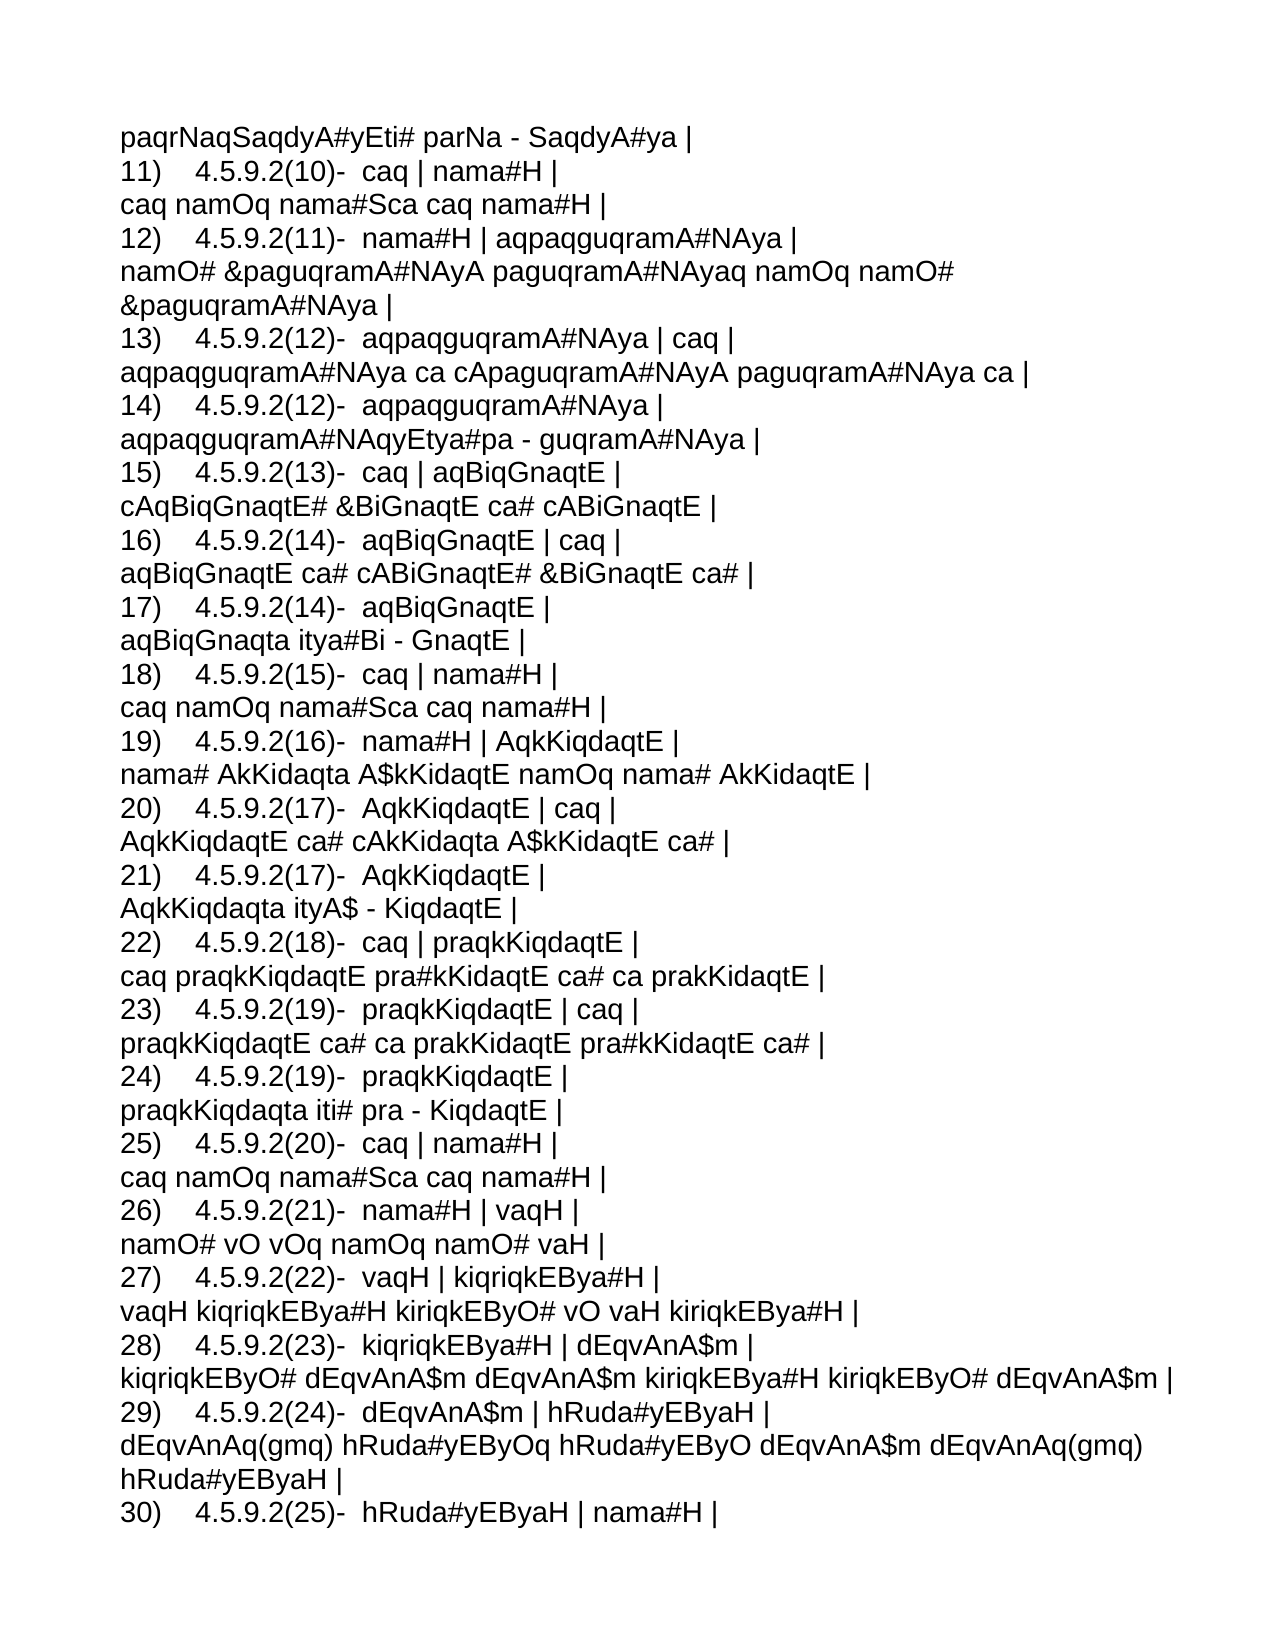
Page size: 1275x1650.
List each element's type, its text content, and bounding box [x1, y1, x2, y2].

text 24) 4.5.9.2(19)- praqkKiqdaqtE | [120, 1059, 1200, 1093]
text 14) 4.5.9.2(12)- aqpaqguqramA#NAya | [120, 388, 1200, 422]
text 12) 4.5.9.2(11)- nama#H | aqpaqguqramA#NAya | [120, 221, 1200, 254]
text 30) 4.5.9.2(25)- hRuda#yEByaH | nama#H | [120, 1495, 1200, 1529]
text 19) 4.5.9.2(16)- nama#H | AqkKiqdaqtE | [120, 724, 1200, 757]
text praqkKiqdaqtE ca# ca prakKidaqtE pra#kKidaqtE ca# | [120, 1026, 1200, 1059]
text 21) 4.5.9.2(17)- AqkKiqdaqtE | [120, 858, 1200, 891]
text 13) 4.5.9.2(12)- aqpaqguqramA#NAya | caq | [120, 321, 1200, 355]
text aqBiqGnaqta itya#Bi - GnaqtE | [120, 623, 1200, 657]
text namO# vO vOq namOq namO# vaH | [120, 1227, 1200, 1260]
text 29) 4.5.9.2(24)- dEqvAnA$m | hRuda#yEByaH | [120, 1394, 1200, 1428]
text cAqBiqGnaqtE# &BiGnaqtE ca# cABiGnaqtE | [120, 489, 1200, 522]
text caq namOq nama#Sca caq nama#H | [120, 187, 1200, 221]
text 25) 4.5.9.2(20)- caq | nama#H | [120, 1126, 1200, 1160]
text kiqriqkEByO# dEqvAnA$m dEqvAnA$m kiriqkEBya#H kiriqkEByO# dEqvAnA$m | [120, 1361, 1200, 1394]
text AqkKiqdaqtE ca# cAkKidaqta A$kKidaqtE ca# | [120, 824, 1200, 858]
text caq namOq nama#Sca caq nama#H | [120, 1160, 1200, 1193]
text 16) 4.5.9.2(14)- aqBiqGnaqtE | caq | [120, 522, 1200, 556]
text 27) 4.5.9.2(22)- vaqH | kiqriqkEBya#H | [120, 1260, 1200, 1294]
text 28) 4.5.9.2(23)- kiqriqkEBya#H | dEqvAnA$m | [120, 1327, 1200, 1361]
text nama# AkKidaqta A$kKidaqtE namOq nama# AkKidaqtE | [120, 757, 1200, 791]
text caq praqkKiqdaqtE pra#kKidaqtE ca# ca prakKidaqtE | [120, 958, 1200, 992]
text aqpaqguqramA#NAya ca cApaguqramA#NAyA paguqramA#NAya ca | [120, 355, 1200, 388]
text 15) 4.5.9.2(13)- caq | aqBiqGnaqtE | [120, 455, 1200, 489]
text aqBiqGnaqtE ca# cABiGnaqtE# &BiGnaqtE ca# | [120, 556, 1200, 589]
text 23) 4.5.9.2(19)- praqkKiqdaqtE | caq | [120, 992, 1200, 1026]
text 20) 4.5.9.2(17)- AqkKiqdaqtE | caq | [120, 791, 1200, 824]
text paqrNaqSaqdyA#yEti# parNa - SaqdyA#ya | [120, 120, 1200, 153]
text aqpaqguqramA#NAqyEtya#pa - guqramA#NAya | [120, 422, 1200, 455]
text vaqH kiqriqkEBya#H kiriqkEByO# vO vaH kiriqkEBya#H | [120, 1294, 1200, 1327]
text caq namOq nama#Sca caq nama#H | [120, 690, 1200, 724]
text 26) 4.5.9.2(21)- nama#H | vaqH | [120, 1193, 1200, 1227]
text 18) 4.5.9.2(15)- caq | nama#H | [120, 657, 1200, 690]
text praqkKiqdaqta iti# pra - KiqdaqtE | [120, 1093, 1200, 1126]
text 17) 4.5.9.2(14)- aqBiqGnaqtE | [120, 589, 1200, 623]
text namO# &paguqramA#NAyA paguqramA#NAyaq namOq namO# &paguqramA#NAya | [120, 254, 1200, 321]
text 11) 4.5.9.2(10)- caq | nama#H | [120, 153, 1200, 187]
text dEqvAnAq(gmq) hRuda#yEByOq hRuda#yEByO dEqvAnA$m dEqvAnAq(gmq) hRuda#yEByaH | [120, 1428, 1200, 1495]
text 22) 4.5.9.2(18)- caq | praqkKiqdaqtE | [120, 925, 1200, 958]
text AqkKiqdaqta ityA$ - KiqdaqtE | [120, 891, 1200, 925]
